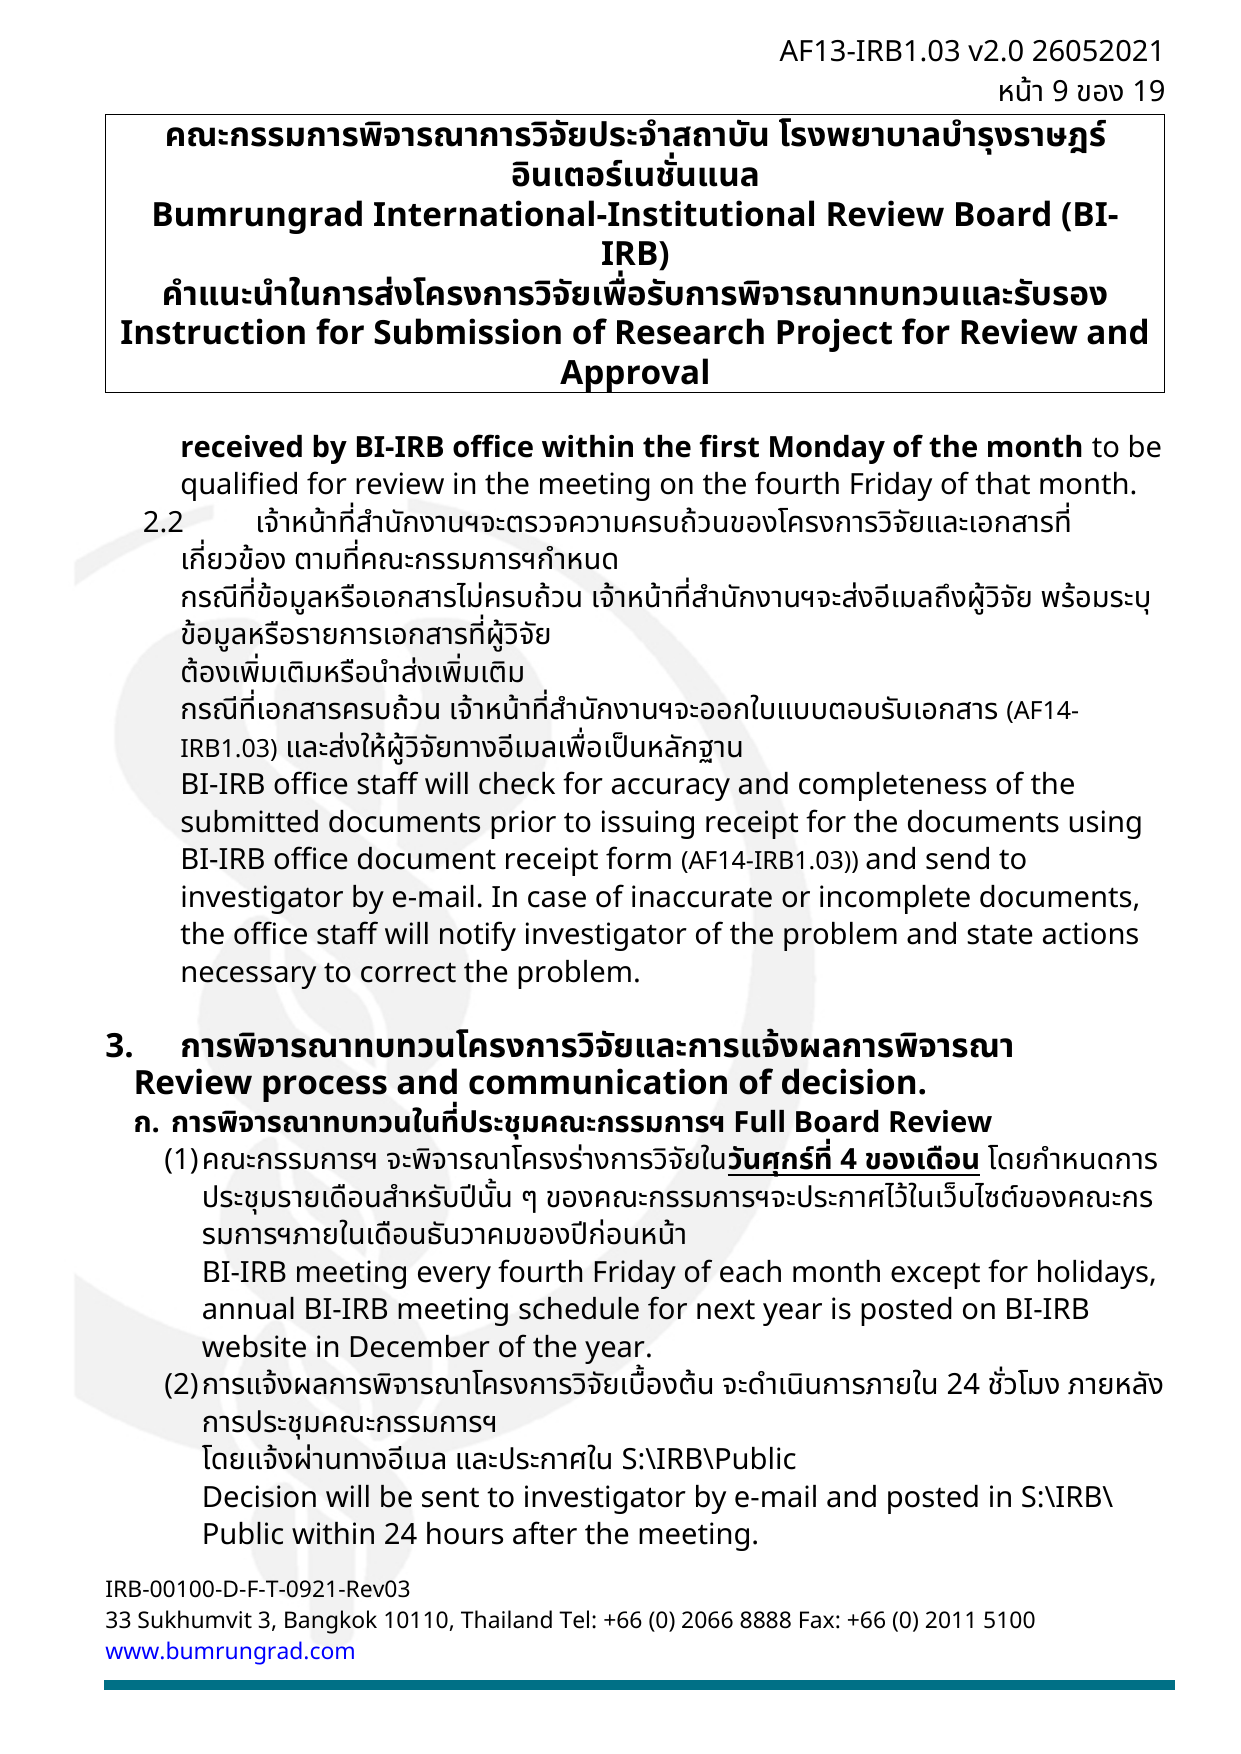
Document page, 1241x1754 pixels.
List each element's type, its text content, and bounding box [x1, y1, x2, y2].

picture [591, 370, 598, 380]
list การพิจารณาทบทวนในที่ประชุมคณะกรรมการฯ Full Board Review [133, 1102, 1165, 1140]
list การพิจารณาทบทวนโครงการวิจัยและการแจ้งผลการพิจารณา [105, 1027, 1165, 1065]
text Review process and communication of decision. [133, 1065, 1165, 1102]
text กรณีที่เอกสารครบถ้วน เจ้าหน้าที่สำนักงานฯจะออกใบแบบตอบรับเอกสาร (AF14-IRB1.03) และส่งให้ผู้วิจัยทางอีเมลเพื่อเป็นหลักฐาน [180, 690, 1165, 765]
list BI-IRB meeting every fourth Friday of each month except for holidays, annual BI-IRB meeting schedule for next year is posted on BI-IRB website in December of the year. [202, 1252, 1165, 1365]
picture [106, 149, 1164, 392]
text BI-IRB office staff will check for accuracy and completeness of the submitted documents prior to issuing receipt for the documents using BI-IRB office document receipt form (AF14-IRB1.03)) and send to investigator by e-mail. In case of inaccurate or incomplete documents, the office staff will notify investigator of the problem and state actions necessary to correct the problem. [180, 765, 1165, 990]
list Decision will be sent to investigator by e-mail and posted in S:\IRB\Public within 24 hours after the meeting. [202, 1477, 1165, 1552]
list เจ้าหน้าที่สำนักงานฯจะตรวจความครบถ้วนของโครงการวิจัยและเอกสารที่เกี่ยวข้อง ตามที่คณะกรรมการฯกำหนด กรณีที่ข้อมูลหรือเอกสารไม่ครบถ้วน เจ้าหน้าที่สำนักงานฯจะส่งอีเมลถึงผู้วิจัย พร้อมระบุข้อมูลหรือรายการเอกสารที่ผู้วิจัย ต้องเพิ่มเติมหรือนำส่งเพิ่มเติม [143, 502, 1165, 690]
list การแจ้งผลการพิจารณาโครงการวิจัยเบื้องต้น จะดำเนินการภายใน 24 ชั่วโมง ภายหลังการประชุมคณะกรรมการฯ โดยแจ้งผ่านทางอีเมล และประกาศใน S:\IRB\Public [164, 1365, 1165, 1477]
list คณะกรรมการฯ จะพิจารณาโครงร่างการวิจัยในวันศุกร์ที่ 4 ของเดือน โดยกำหนดการประชุมรายเดือนสำหรับปีนั้น ๆ ของคณะกรรมการฯจะประกาศไว้ในเว็บไซต์ของคณะกรรมการฯภายในเดือนธันวาคมของปีก่อนหน้า [164, 1140, 1165, 1252]
picture [612, 370, 619, 380]
picture [26, 149, 1241, 1754]
